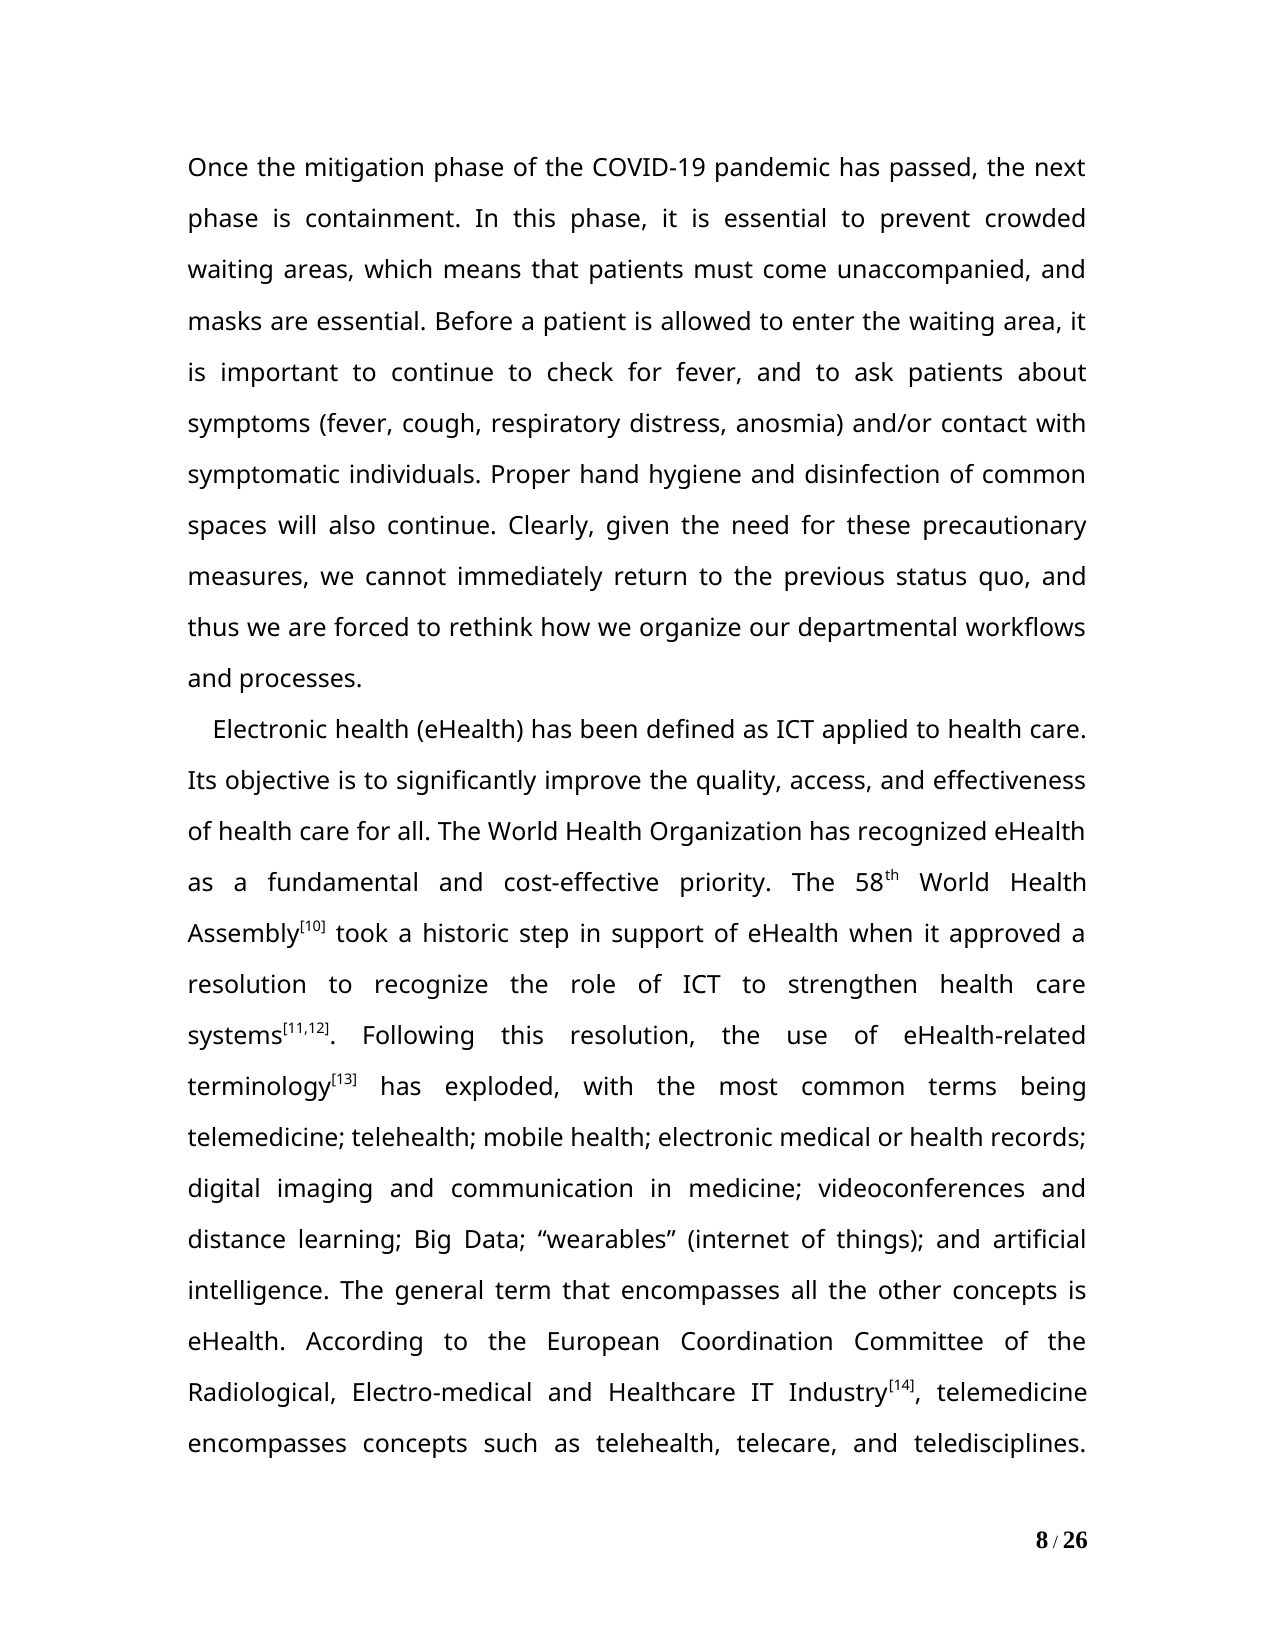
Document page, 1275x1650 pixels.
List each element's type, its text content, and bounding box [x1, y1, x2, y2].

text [187, 711, 1087, 1460]
text Once the mitigation phase of the COVID-19 pandemic has passed, the next phase is containment. In this phase, it is essential to prevent crowded waiting areas, which means that patients must come unaccompanied, and masks are essential. Before a patient is allowed to enter the waiting area, it is important to continue to check for fever, and to ask patients about symptoms (fever, cough, respiratory distress, anosmia) and/or contact with symptomatic individuals. Proper hand hygiene and disinfection of common spaces will also continue. Clearly, given the need for these precautionary measures, we cannot immediately return to the previous status quo, and thus we are forced to rethink how we organize our departmental workflows and processes. [187, 150, 1087, 694]
